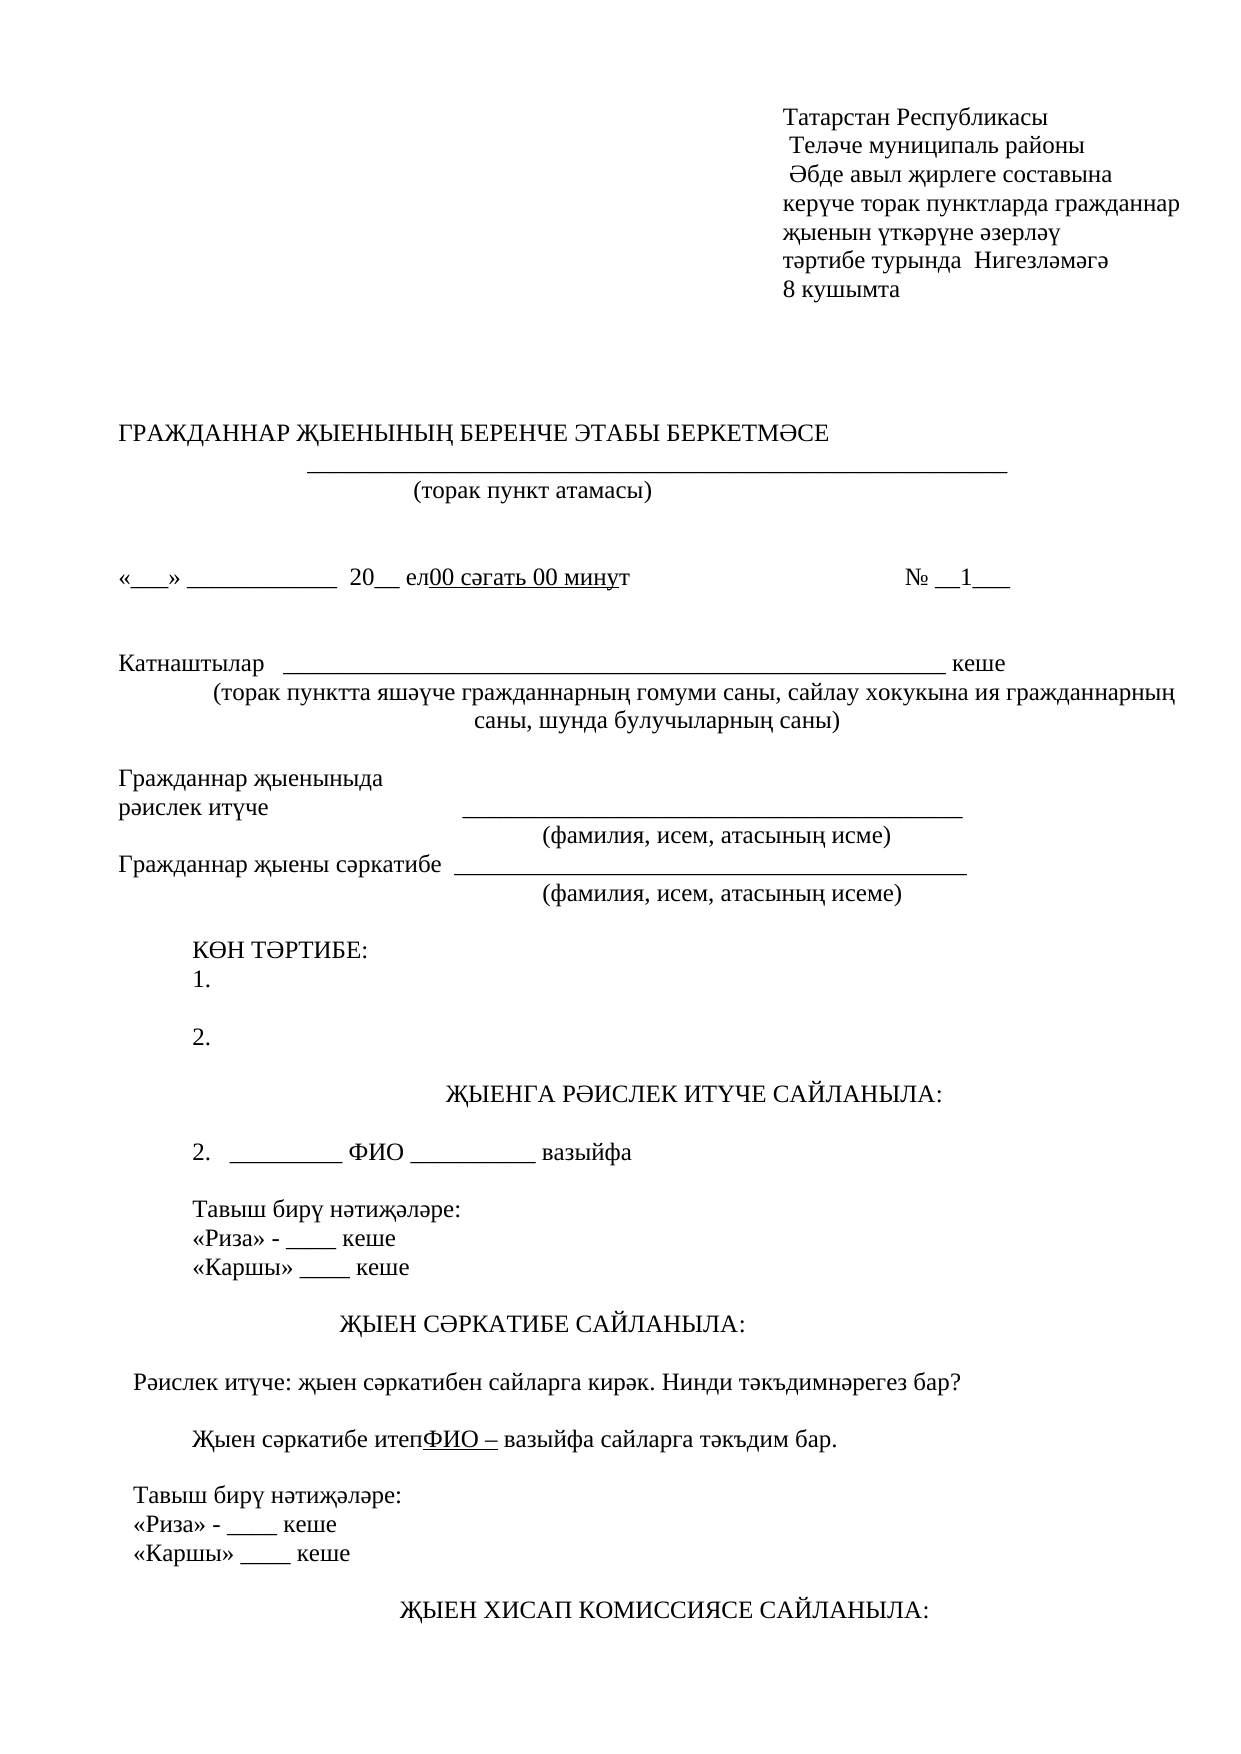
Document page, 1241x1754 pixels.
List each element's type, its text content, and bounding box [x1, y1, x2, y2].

text 2. [118, 1022, 1196, 1051]
text (фамилия, исем, атасының исме) [118, 821, 1196, 849]
text ________________________________________________________ [118, 447, 1196, 476]
text Татарстан Республикасы [783, 102, 1196, 131]
text «Риза» - ____ кеше [133, 1509, 1196, 1538]
text җыенын үткәрүне әзерләү [783, 217, 1196, 246]
list _________ ФИО __________ вазыйфа [192, 1137, 1196, 1166]
text Тавыш бирү нәтиҗәләре: [133, 1480, 1196, 1509]
text «Каршы» ____ кеше [192, 1252, 1196, 1281]
text 8 кушымта [783, 274, 1196, 303]
text ҖЫЕН СӘРКАТИБЕ САЙЛАНЫЛА: [192, 1309, 1196, 1338]
text керүче торак пунктларда гражданнар [783, 188, 1196, 217]
text (торак пунктта яшәүче гражданнарның гомуми саны, сайлау хокукына ия гражданнарның саны, шунда булучыларның саны) [118, 677, 1196, 734]
text Теләче муниципаль районы [783, 131, 1196, 159]
text (фамилия, исем, атасының исеме) [118, 878, 1196, 907]
text КӨН ТӘРТИБЕ: [118, 936, 1196, 964]
text Рәислек итүче: җыен сәркатибен сайларга кирәк. Нинди тәкъдимнәрегез бар? [133, 1367, 1196, 1396]
text Әбде авыл җирлеге составына [783, 159, 1196, 188]
text Гражданнар җыеныныда [118, 763, 1196, 792]
text Катнаштылар _____________________________________________________ кеше [118, 648, 1196, 677]
text рәислек итүче ________________________________________ [118, 792, 1196, 821]
text «Риза» - ____ кеше [192, 1223, 1196, 1252]
text Җыен сәркатибе итепФИО – вазыйфа сайларга тәкъдим бар. [133, 1424, 1196, 1452]
text 1. [118, 964, 1196, 993]
text Тавыш бирү нәтиҗәләре: [192, 1194, 1196, 1223]
text ГРАЖДАННАР ҖЫЕНЫНЫҢ БЕРЕНЧЕ ЭТАБЫ БЕРКЕТМӘСЕ [118, 418, 1196, 447]
text «Каршы» ____ кеше [133, 1538, 1196, 1567]
text Гражданнар җыены сәркатибе _________________________________________ [118, 849, 1196, 878]
text ҖЫЕНГА РӘИСЛЕК ИТҮЧЕ САЙЛАНЫЛА: [118, 1079, 1196, 1108]
text «___» ____________ 20__ ел00 сәгать 00 минут № __1___ [118, 562, 1196, 591]
text (торак пункт атамасы) [118, 476, 1196, 504]
text тәртибе турында Нигезләмәгә [783, 246, 1196, 274]
text ҖЫЕН ХИСАП КОМИССИЯСЕ САЙЛАНЫЛА: [133, 1595, 1196, 1623]
